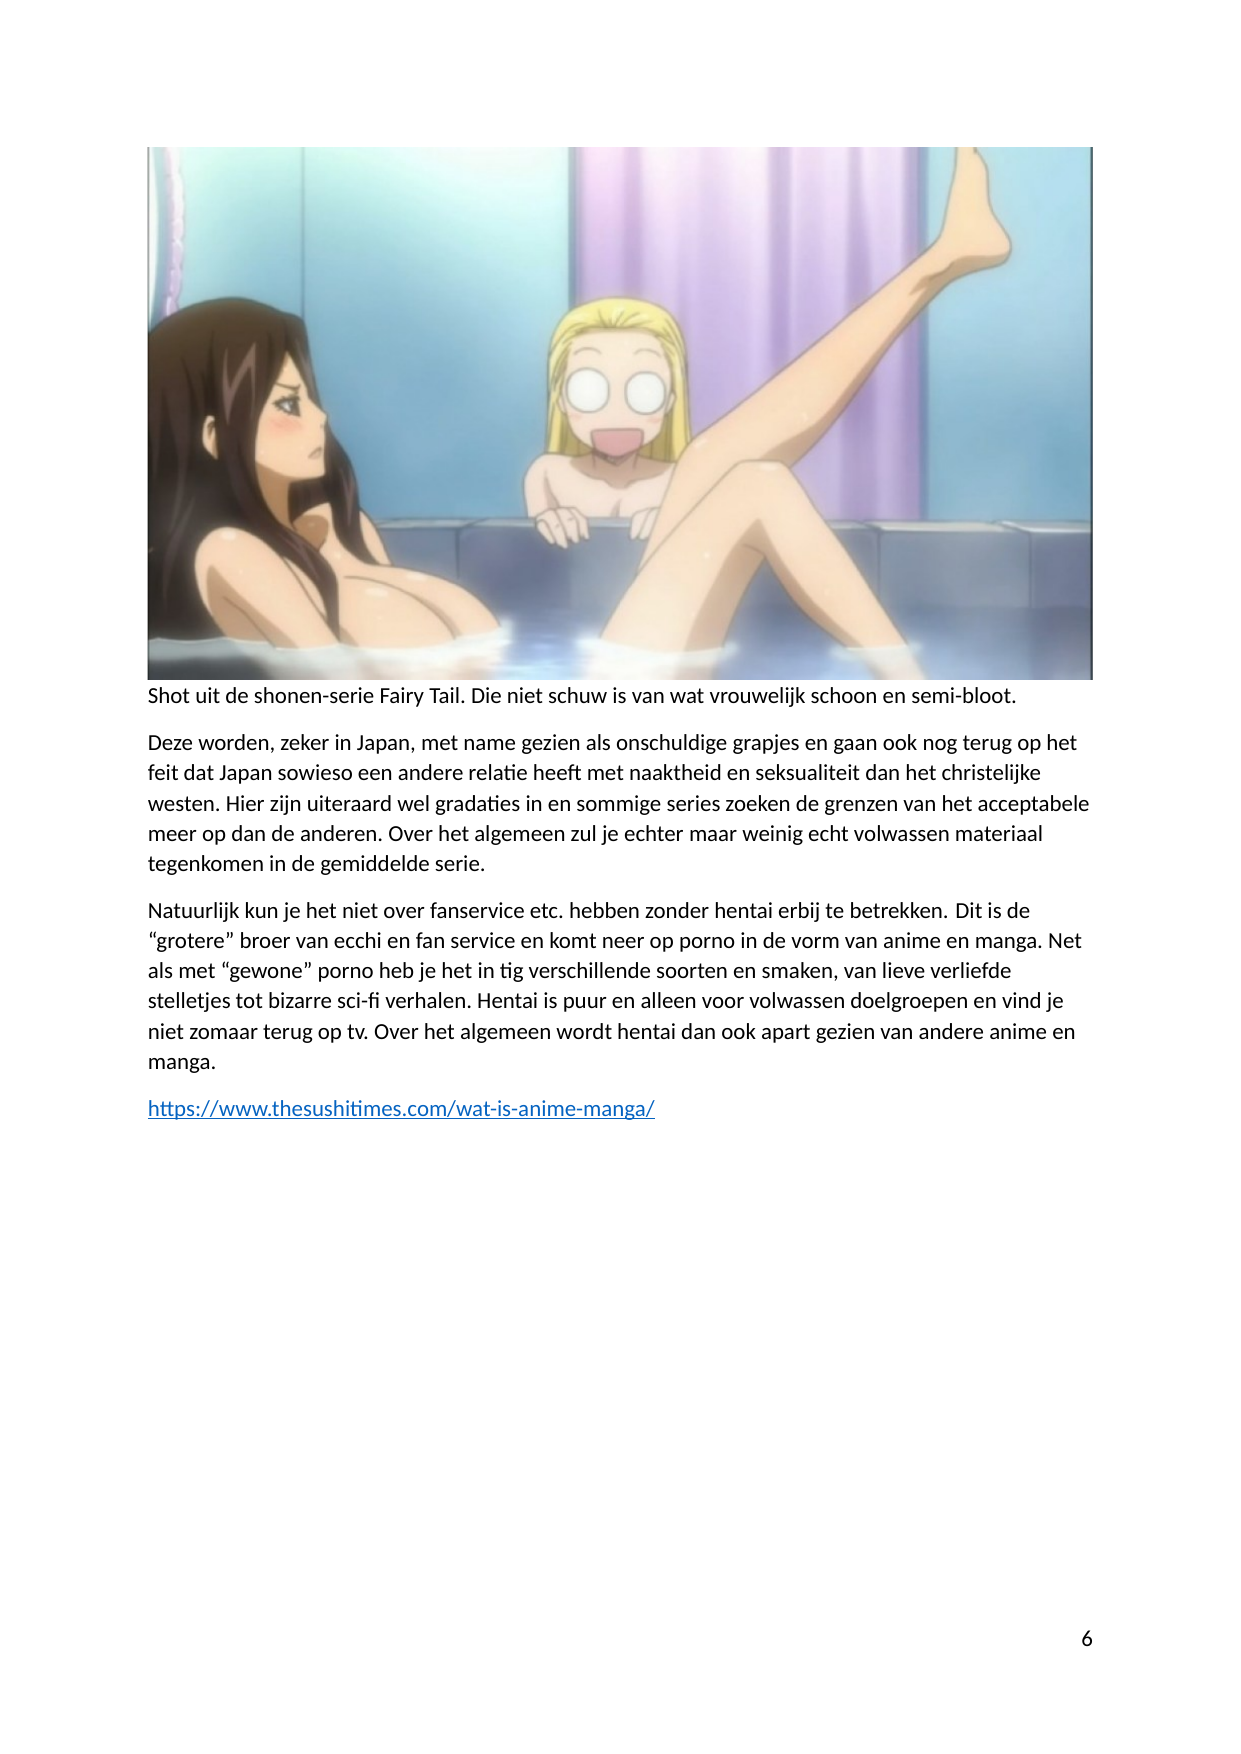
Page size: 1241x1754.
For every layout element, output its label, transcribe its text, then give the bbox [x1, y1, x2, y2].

text Shot uit de shonen-serie Fairy Tail. Die niet schuw is van wat vrouwelijk schoon en semi-bloot. [148, 680, 1093, 709]
text Deze worden, zeker in Japan, met name gezien als onschuldige grapjes en gaan ook nog terug op het feit dat Japan sowieso een andere relatie heeft met naaktheid en seksualiteit dan het christelijke westen. Hier zijn uiteraard wel gradaties in en sommige series zoeken de grenzen van het acceptabele meer op dan de anderen. Over het algemeen zul je echter maar weinig echt volwassen materiaal tegenkomen in de gemiddelde serie. [148, 728, 1093, 877]
text https://www.thesushitimes.com/wat-is-anime-manga/ [148, 1094, 1093, 1122]
text Natuurlijk kun je het niet over fanservice etc. hebben zonder hentai erbij te betrekken. Dit is de “grotere” broer van ecchi en fan service en komt neer op porno in de vorm van anime en manga. Net als met “gewone” porno heb je het in tig verschillende soorten en smaken, van lieve verliefde stelletjes tot bizarre sci-fi verhalen. Hentai is puur en alleen voor volwassen doelgroepen en vind je niet zomaar terug op tv. Over het algemeen wordt hentai dan ook apart gezien van andere anime en manga. [148, 896, 1093, 1075]
picture [147, 147, 1093, 680]
